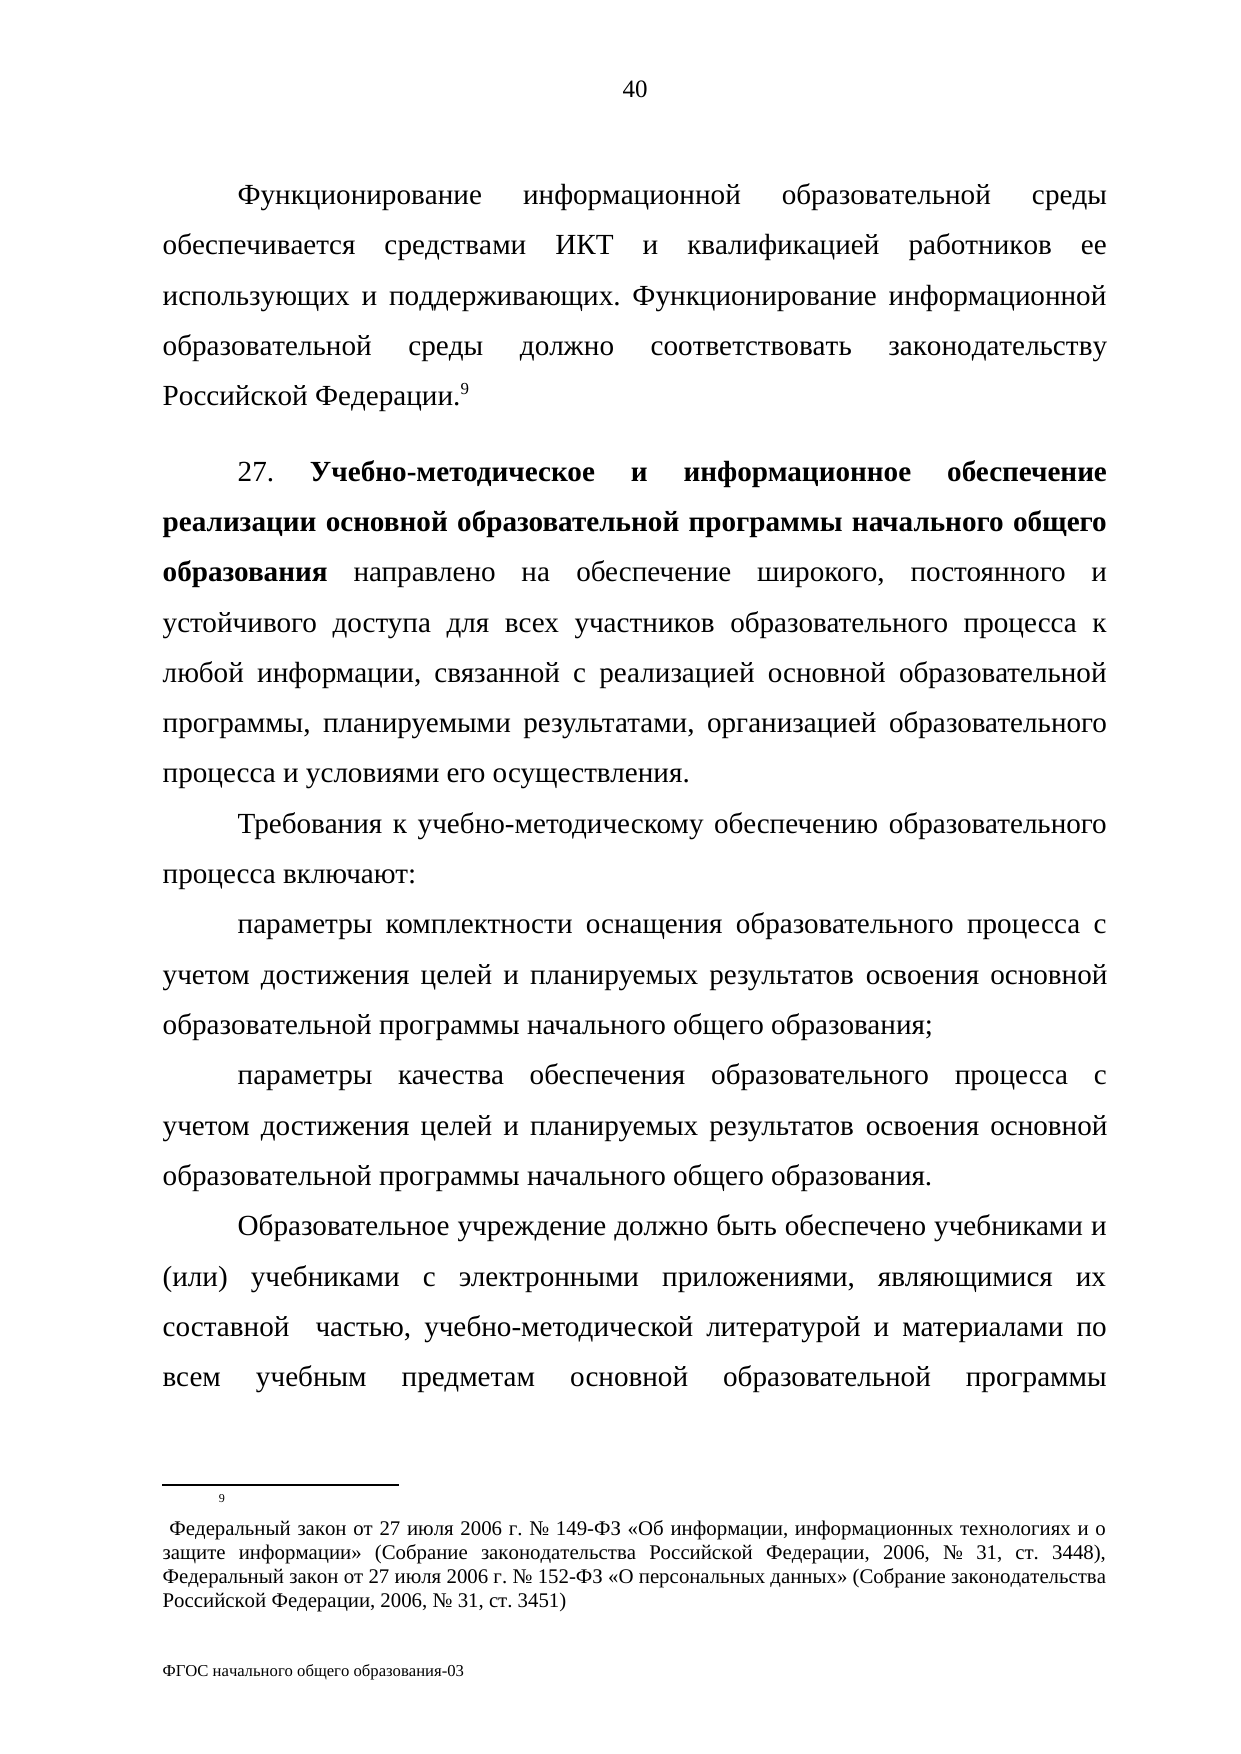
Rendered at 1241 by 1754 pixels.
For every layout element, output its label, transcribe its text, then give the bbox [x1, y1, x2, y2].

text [162, 1208, 1107, 1393]
text Функционирование информационной образовательной среды обеспечивается средствами ИКТ и квалификацией работников ее использующих и поддерживающих. Функционирование информационной образовательной среды должно соответствовать законодательству Российской Федерации. [162, 177, 1107, 412]
text 27. Учебно-методическое и информационное обеспечение реализации основной образовательной программы начального общего образования направлено на обеспечение широкого, постоянного и устойчивого доступа для всех участников образовательного процесса к любой информации, связанной с реализацией основной образовательной программы, планируемыми результатами, организацией образовательного процесса и условиями его осуществления. [162, 454, 1107, 789]
text параметры качества обеспечения образовательного процесса с учетом достижения целей и планируемых результатов освоения основной образовательной программы начального общего образования. [162, 1057, 1107, 1192]
text параметры комплектности оснащения образовательного процесса с учетом достижения целей и планируемых результатов освоения основной образовательной программы начального общего образования; [162, 907, 1107, 1041]
text Требования к учебно-методическому обеспечению образовательного процесса включают: [162, 806, 1107, 890]
